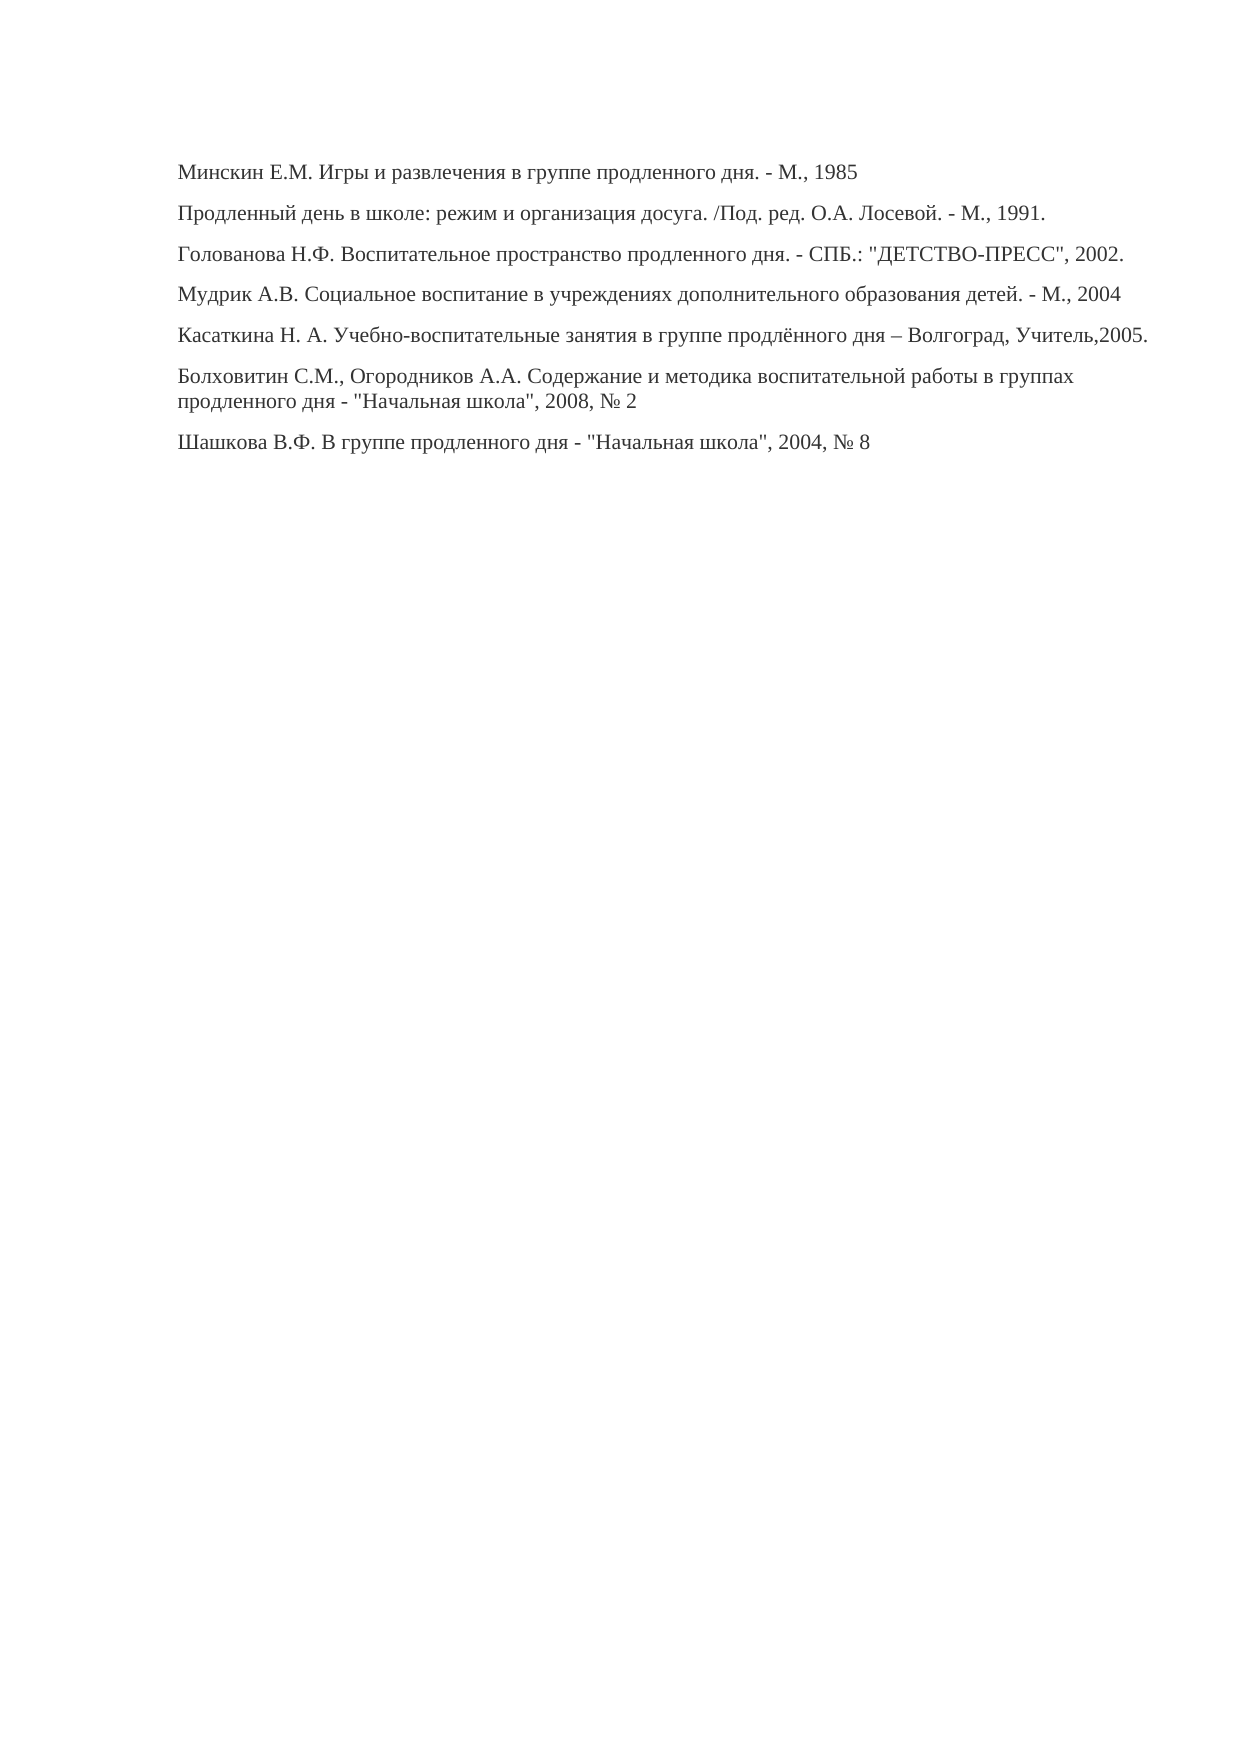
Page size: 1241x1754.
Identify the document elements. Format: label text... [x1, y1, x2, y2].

text Мудрик А.В. Социальное воспитание в учреждениях дополнительного образования детей. - М., 2004 [177, 281, 1152, 307]
text Продленный день в школе: режим и организация досуга. /Под. ред. О.А. Лосевой. - М., 1991. [177, 200, 1152, 225]
text Шашкова В.Ф. В группе продленного дня - "Начальная школа", 2004, № 8 [177, 429, 1152, 454]
text Болховитин С.М., Огородников А.А. Содержание и методика воспитательной работы в группах продленного дня - "Начальная школа", 2008, № 2 [177, 363, 1152, 413]
text Голованова Н.Ф. Воспитательное пространство продленного дня. - СПБ.: "ДЕТСТВО-ПРЕСС", 2002. [177, 241, 1152, 266]
text Касаткина Н. А. Учебно-воспитательные занятия в группе продлённого дня – Волгоград, Учитель,2005. [177, 322, 1152, 347]
text Минскин Е.М. Игры и развлечения в группе продленного дня. - М., 1985 [177, 159, 1152, 184]
